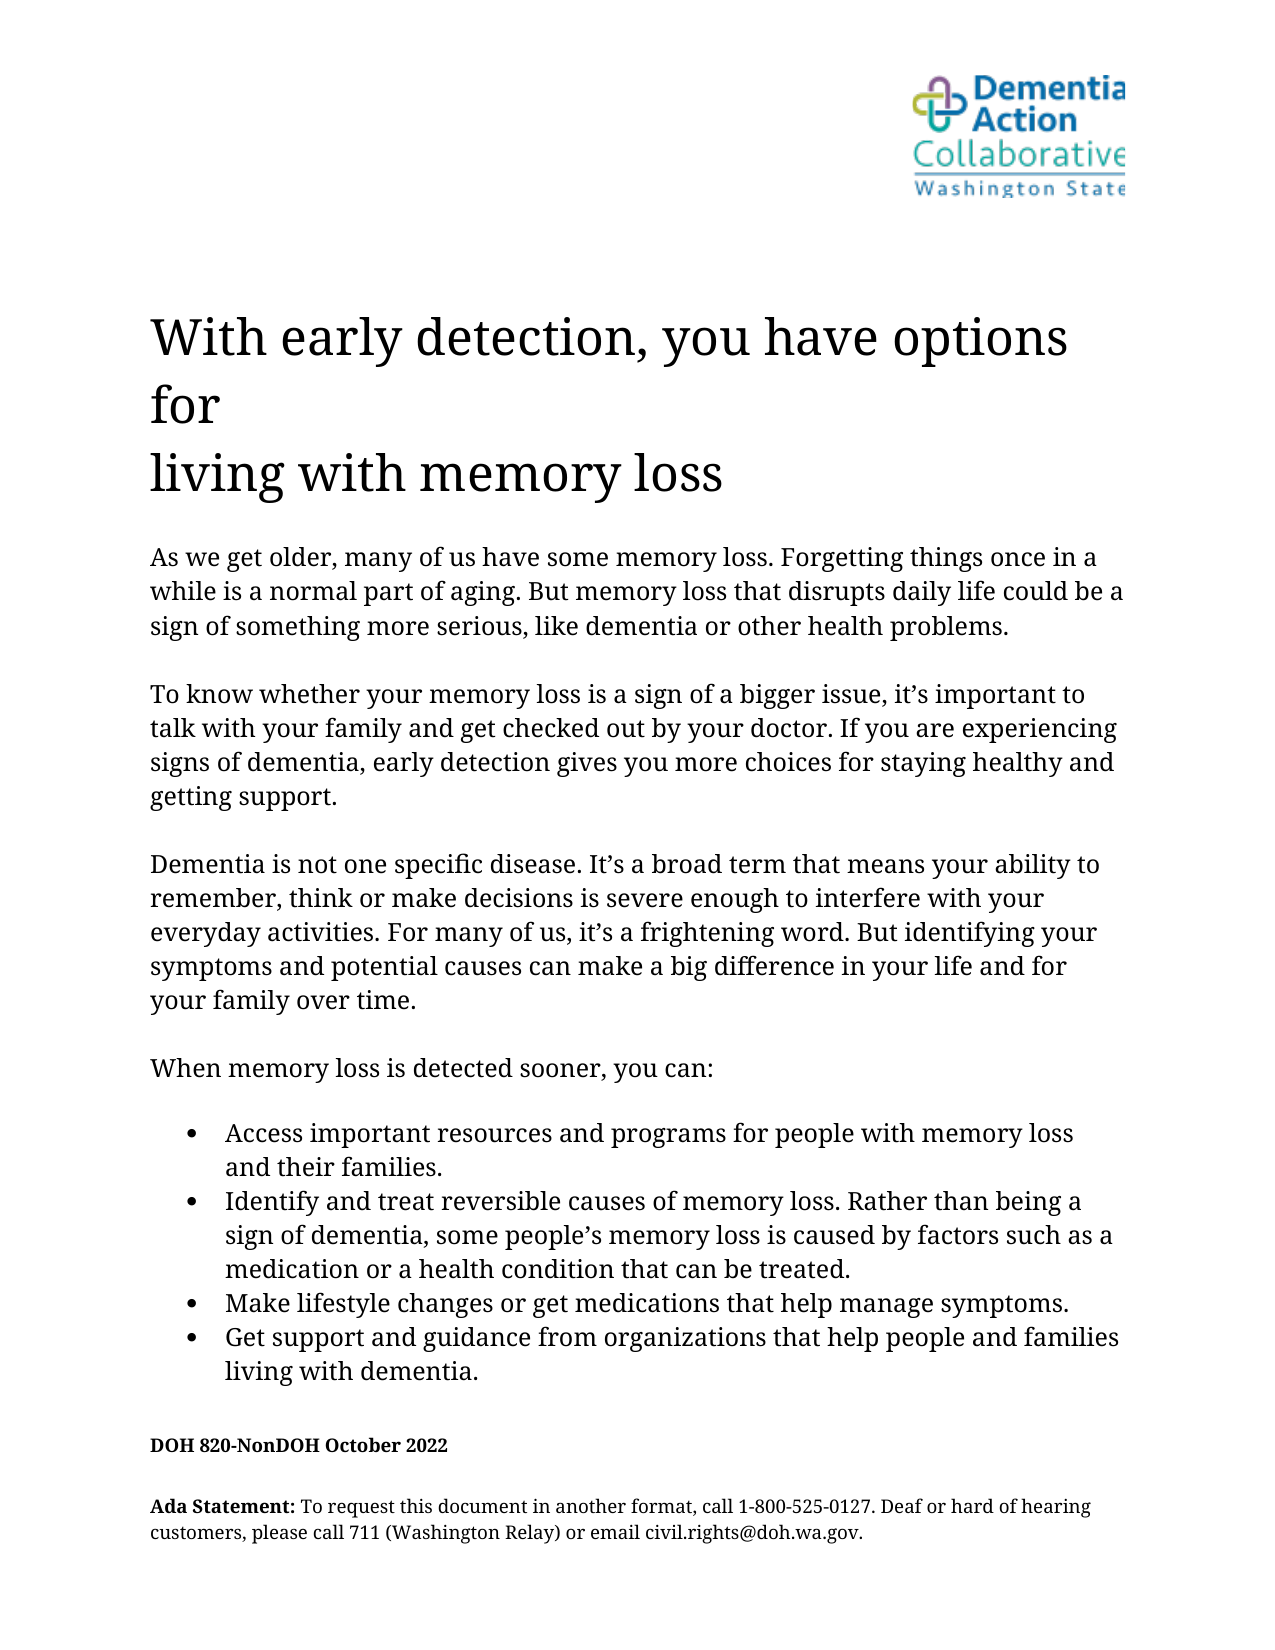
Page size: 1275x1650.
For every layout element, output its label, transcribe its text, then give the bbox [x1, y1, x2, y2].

list Get support and guidance from organizations that help people and families living with dementia. [187, 1320, 1125, 1388]
list Identify and treat reversible causes of memory loss. Rather than being a sign of dementia, some people’s memory loss is caused by factors such as a medication or a health condition that can be treated. [187, 1184, 1125, 1286]
list Access important resources and programs for people with memory loss and their families. [187, 1116, 1125, 1184]
list Make lifestyle changes or get medications that help manage symptoms. [187, 1286, 1125, 1320]
text To know whether your memory loss is a sign of a bigger issue, it’s important to talk with your family and get checked out by your doctor. If you are experiencing signs of dementia, early detection gives you more choices for staying healthy and getting support. [150, 676, 1125, 812]
text With early detection, you have options for living with memory loss [150, 302, 1125, 506]
text When memory loss is detected sooner, you can: [150, 1017, 1125, 1116]
text As we get older, many of us have some memory loss. Forgetting things once in a while is a normal part of aging. But memory loss that disrupts daily life could be a sign of something more serious, like dementia or other health problems. [150, 540, 1125, 642]
text Dementia is not one specific disease. It’s a broad term that means your ability to remember, think or make decisions is severe enough to interfere with your everyday activities. For many of us, it’s a frightening word. But identifying your symptoms and potential causes can make a big difference in your life and for your family over time. [150, 847, 1125, 1017]
